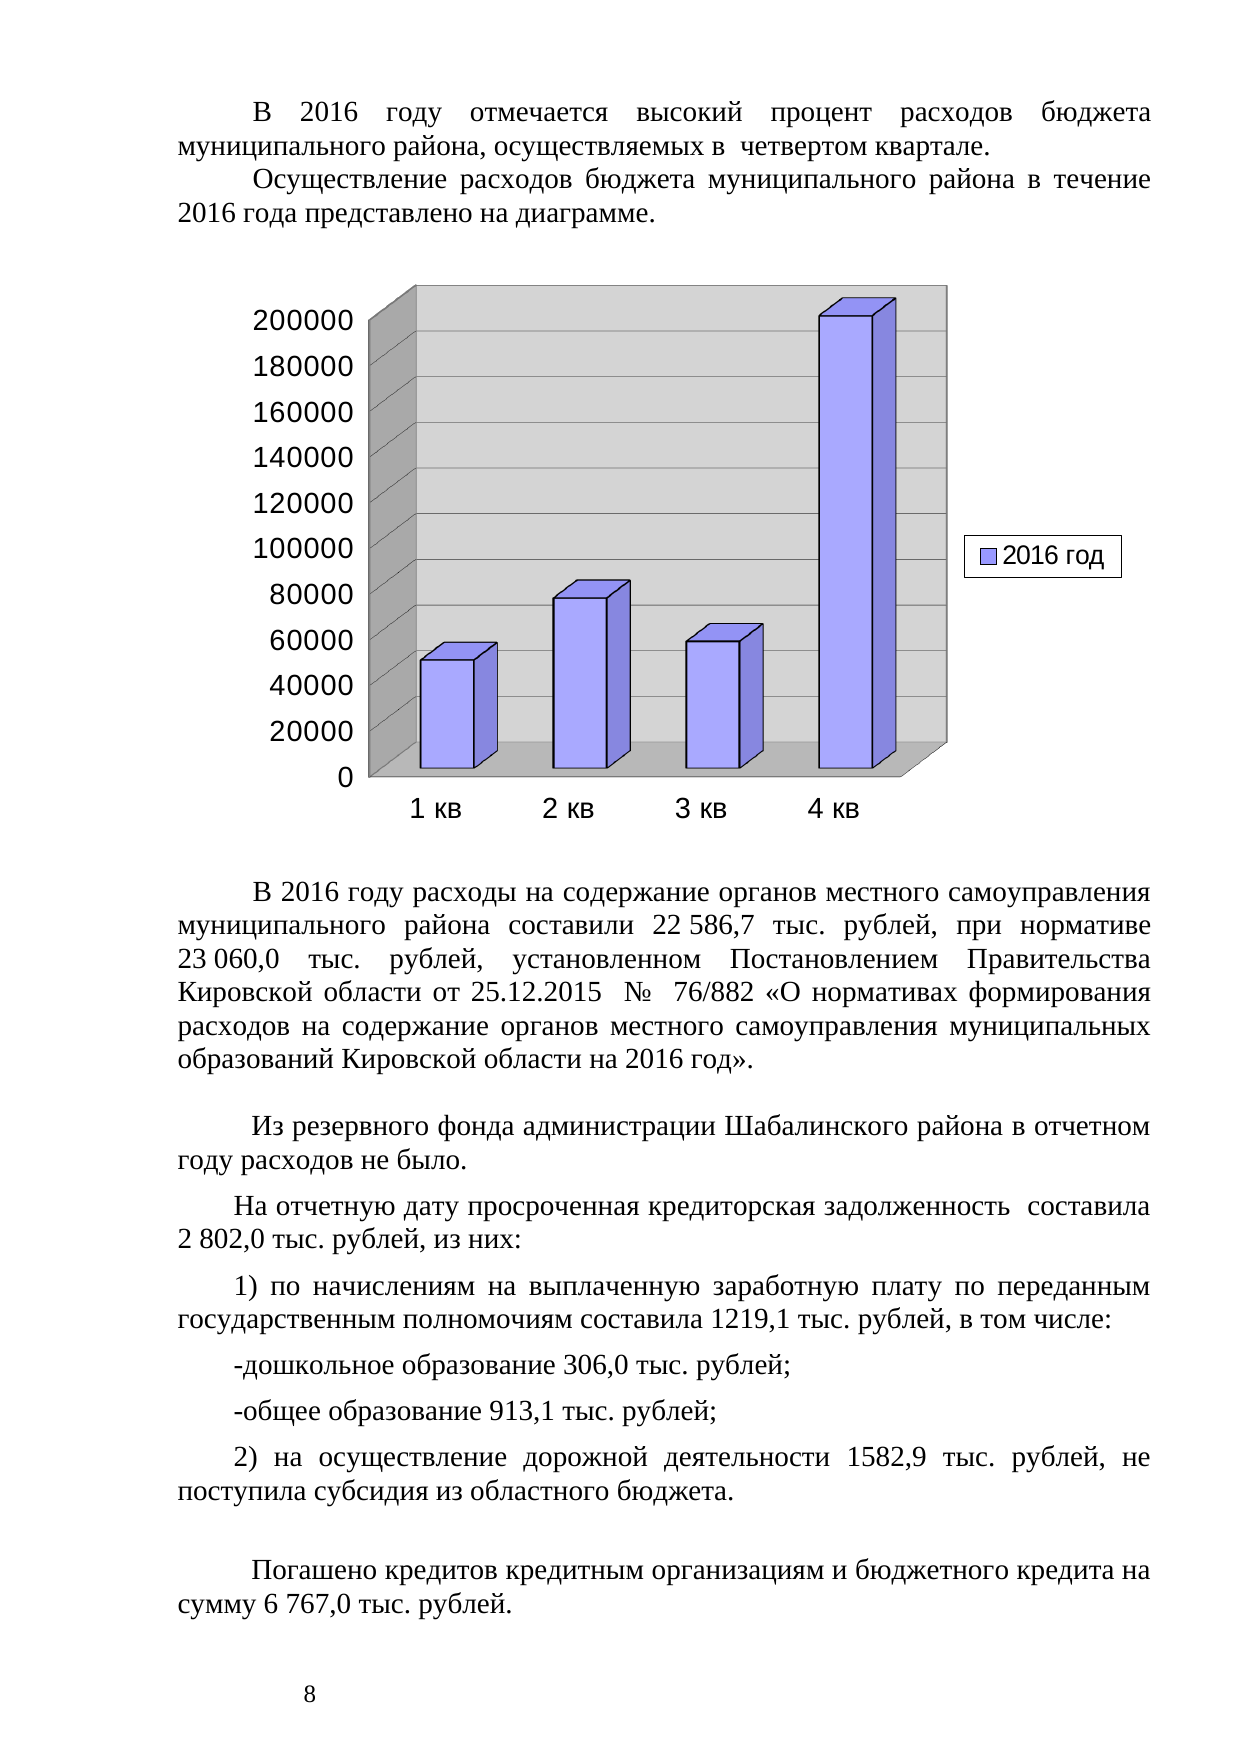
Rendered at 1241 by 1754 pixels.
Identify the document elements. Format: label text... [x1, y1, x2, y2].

text 1) по начислениям на выплаченную заработную плату по переданным государственным полномочиям составила 1219,1 тыс. рублей, в том числе: [177, 1268, 1152, 1335]
text 2) на осуществление дорожной деятельности 1582,9 тыс. рублей, не поступила субсидия из областного бюджета. [177, 1439, 1152, 1506]
text В 2016 году отмечается высокий процент расходов бюджета муниципального района, осуществляемых в четвертом квартале. [177, 94, 1152, 162]
text В 2016 году расходы на содержание органов местного самоуправления муниципального района составили 22 586,7 тыс. рублей, при нормативе 23 060,0 тыс. рублей, установленном Постановлением Правительства Кировской области от 25.12.2015 № 76/882 «О нормативах формирования расходов на содержание органов местного самоуправления муниципальных образований Кировской области на 2016 год». [177, 874, 1152, 1075]
text -дошкольное образование 306,0 тыс. рублей; [177, 1347, 1152, 1381]
text На отчетную дату просроченная кредиторская задолженность составила 2 802,0 тыс. рублей, из них: [177, 1188, 1152, 1255]
text Из резервного фонда администрации Шабалинского района в отчетном году расходов не было. [177, 1108, 1152, 1176]
text Погашено кредитов кредитным организациям и бюджетного кредита на сумму 6 767,0 тыс. рублей. [177, 1552, 1152, 1619]
text -общее образование 913,1 тыс. рублей; [177, 1393, 1152, 1427]
text Осуществление расходов бюджета муниципального района в течение 2016 года представлено на диаграмме. [177, 162, 1152, 229]
